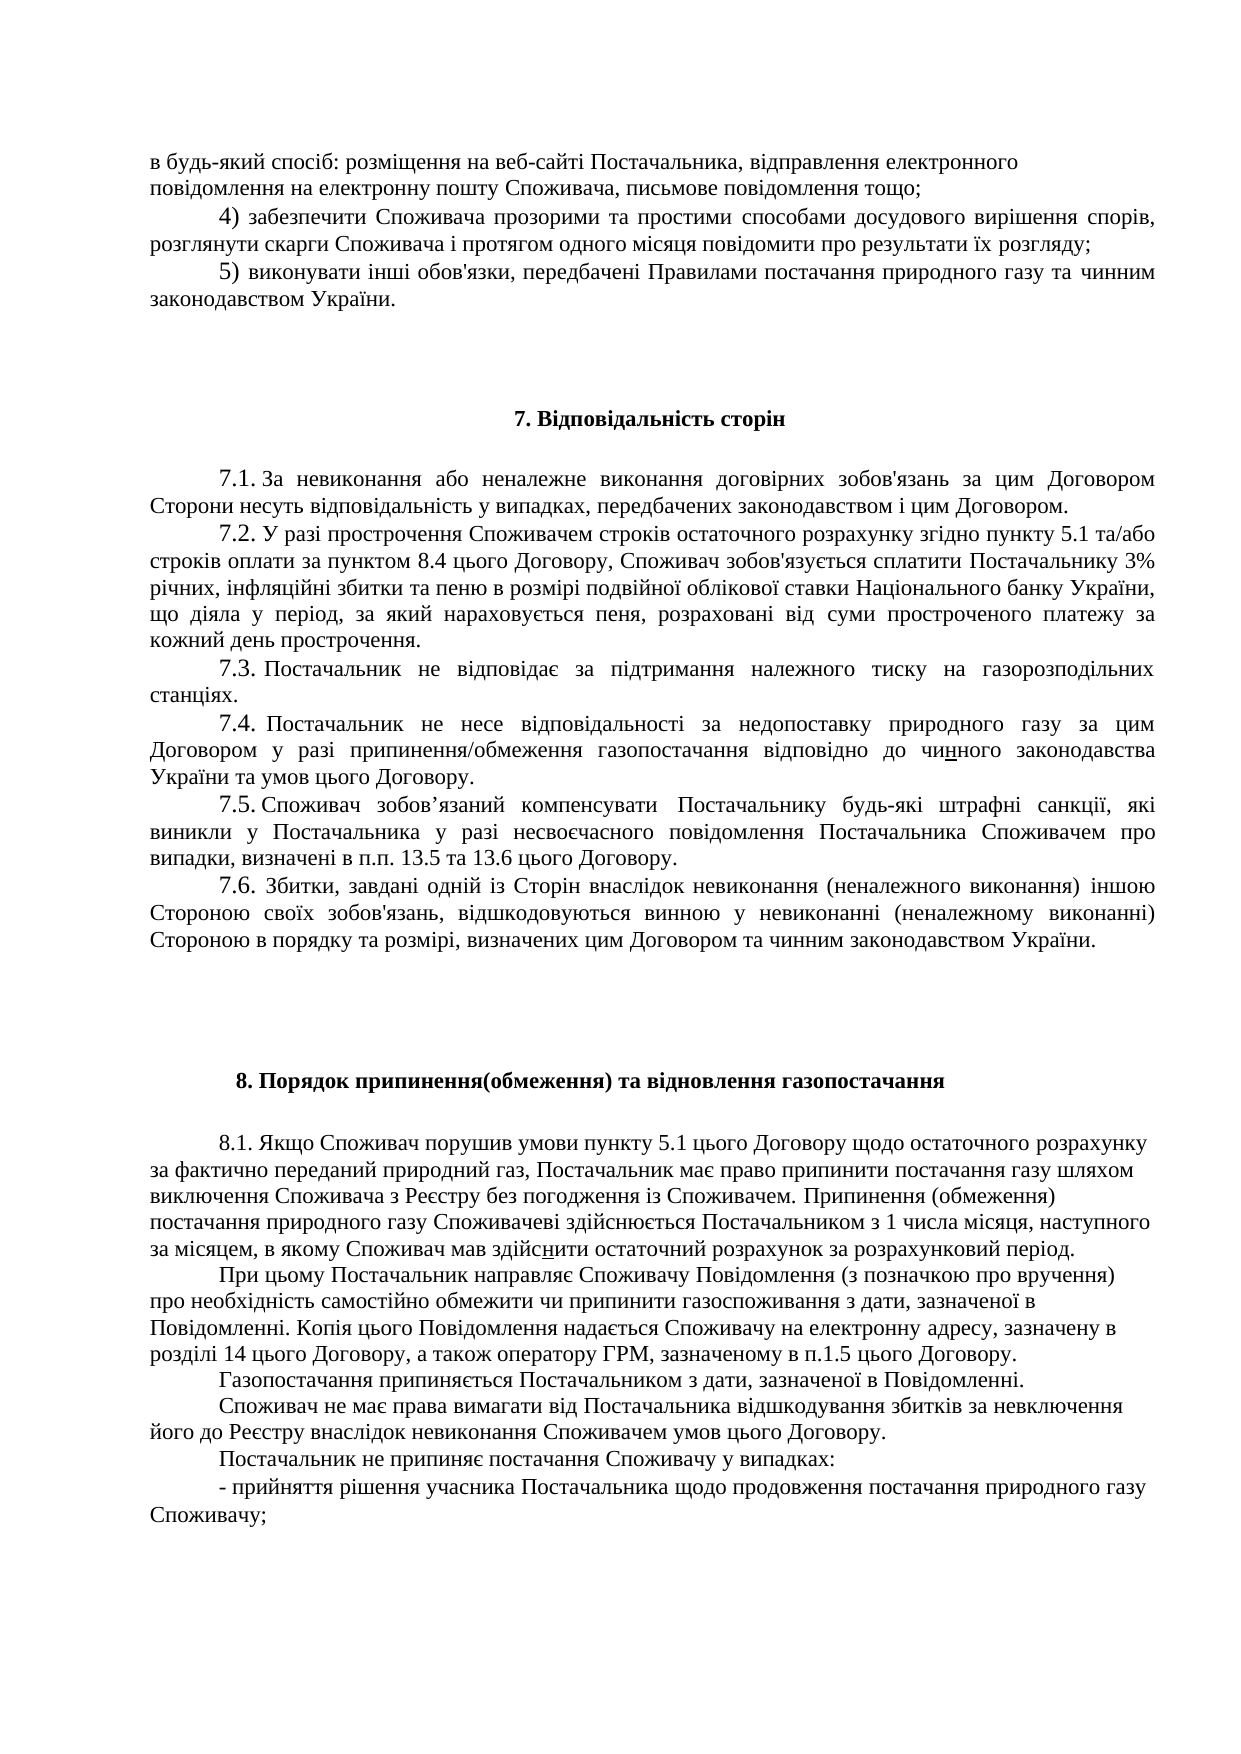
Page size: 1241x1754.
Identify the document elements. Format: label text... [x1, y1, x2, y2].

table_header в будь-який спосіб: розміщення на веб-сайті Постачальника, відправлення електронного повідомлення на електронну пошту Споживача, письмове повідомлення тощо; забезпечити Споживача прозорими та простими способами досудового вирішення спорів, розглянути скарги Споживача і протягом одного місяця повідомити про результати їх розгляду; виконувати інші обов'язки, передбачені Правилами постачання природного газу та чинним законодавством України. [129, 148, 1177, 378]
table_cell 8. Порядок припинення(обмеження) та відновлення газопостачання [129, 1039, 1177, 1115]
table_cell 7. Відповідальність сторін [129, 378, 1177, 452]
table_cell За невиконання або неналежне виконання договірних зобов'язань за цим Договором Сторони несуть відповідальність у випадках, передбачених законодавством і цим Договором. У разі прострочення Споживачем строків остаточного розрахунку згідно пункту 5.1 та/або строків оплати за пунктом 8.4 цього Договору, Споживач зобов'язується сплатити Постачальнику 3% річних, інфляційні збитки та пеню в розмірі подвійної облікової ставки Національного банку України, що діяла у період, за який нараховується пеня, розраховані від суми простроченого платежу за кожний день прострочення. Постачальник не відповідає за підтримання належного тиску на газорозподільних станціях. Постачальник не несе відповідальності за недопоставку природного газу за цим Договором у разі припинення/обмеження газопостачання відповідно до чинного законодавства України та умов цього Договору. Споживач зобов’язаний компенсувати Постачальнику будь-які штрафні санкції, які виникли у Постачальника у разі несвоєчасного повідомлення Постачальника Споживачем про випадки, визначені в п.п. 13.5 та 13.6 цього Договору. Збитки, завдані одній із Сторін внаслідок невиконання (неналежного виконання) іншою Стороною своїх зобов'язань, відшкодовуються винною у невиконанні (неналежному виконанні) Стороною в порядку та розмірі, визначених цим Договором та чинним законодавством України. [129, 452, 1177, 1039]
table_cell 8.1. Якщо Споживач порушив умови пункту 5.1 цього Договору щодо остаточного розрахунку за фактично переданий природний газ, Постачальник має право припинити постачання газу шляхом виключення Споживача з Реєстру без погодження із Споживачем. Припинення (обмеження) постачання природного газу Споживачеві здійснюється Постачальником з 1 числа місяця, наступного за місяцем, в якому Споживач мав здійснити остаточний розрахунок за розрахунковий період. При цьому Постачальник направляє Споживачу Повідомлення (з позначкою про вручення) про необхідність самостійно обмежити чи припинити газоспоживання з дати, зазначеної в Повідомленні. Копія цього Повідомлення надається Споживачу на електронну адресу, зазначену в розділі 14 цього Договору, а також оператору ГРМ, зазначеному в п.1.5 цього Договору. Газопостачання припиняється Постачальником з дати, зазначеної в Повідомленні. Споживач не має права вимагати від Постачальника відшкодування збитків за невключення його до Реєстру внаслідок невиконання Споживачем умов цього Договору. Постачальник не припиняє постачання Споживачу у випадках: - прийняття рішення учасника Постачальника щодо продовження постачання природного газу Споживачу; [129, 1115, 1177, 1618]
